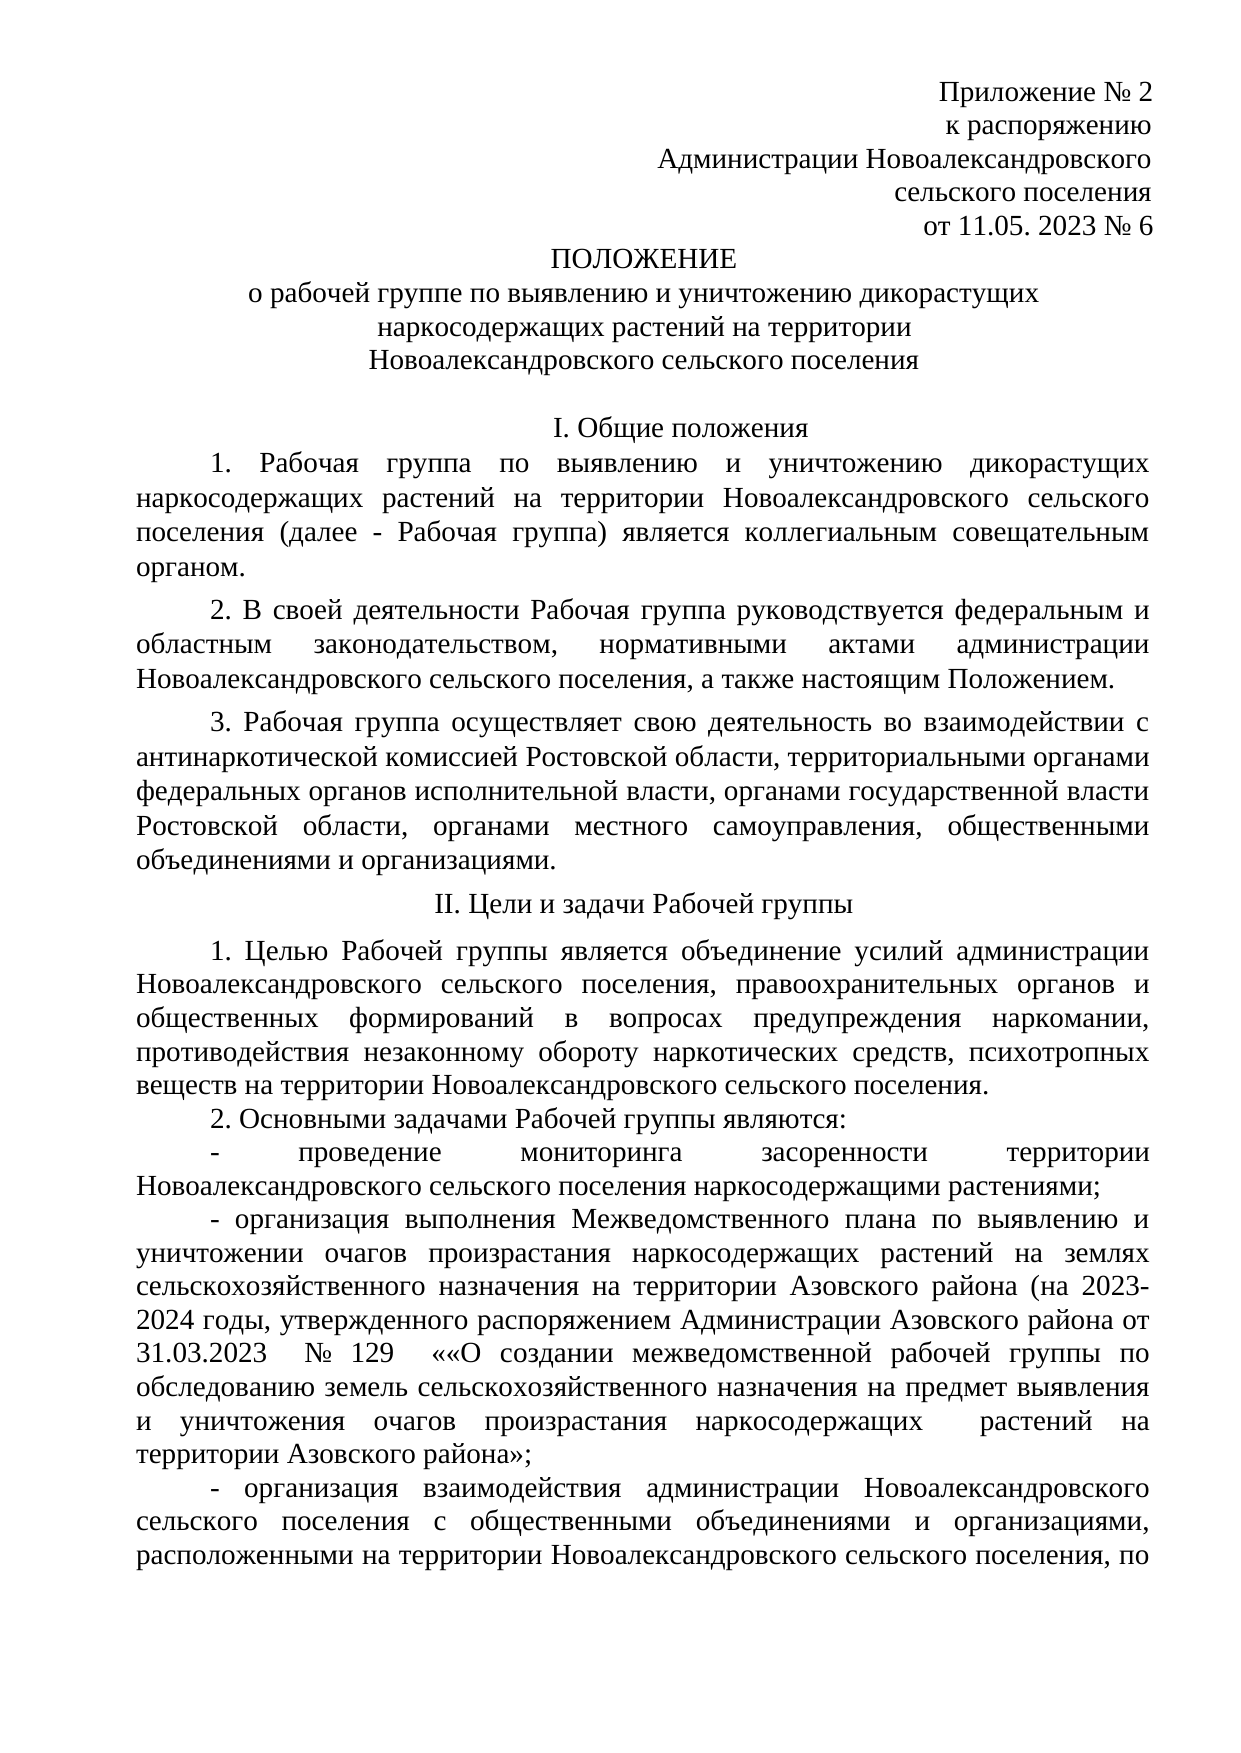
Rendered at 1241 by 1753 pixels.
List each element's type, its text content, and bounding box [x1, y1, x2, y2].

text 3. Рабочая группа осуществляет свою деятельность во взаимодействии с антинаркотической комиссией Ростовской области, территориальными органами федеральных органов исполнительной власти, органами государственной власти Ростовской области, органами местного самоуправления, общественными объединениями и организациями. [136, 704, 1150, 876]
text I. Общие положения [136, 410, 1152, 444]
subtitle о рабочей группе по выявлению и уничтожению дикорастущих наркосодержащих растений на территории [136, 275, 1152, 342]
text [136, 1470, 1150, 1570]
text сельского поселения [442, 174, 1152, 208]
text Приложение № 2 [136, 74, 1153, 107]
subtitle Новоалександровского сельского поселения [136, 342, 1152, 376]
text 2. Основными задачами Рабочей группы являются: [136, 1101, 1150, 1134]
text 1. Рабочая группа по выявлению и уничтожению дикорастущих наркосодержащих растений на территории Новоалександровского сельского поселения (далее - Рабочая группа) является коллегиальным совещательным органом. [136, 445, 1150, 582]
text от 11.05. 2023 № 6 [136, 208, 1153, 242]
text к распоряжению Администрации Новоалександровского [442, 107, 1152, 174]
text 1. Целью Рабочей группы является объединение усилий администрации Новоалександровского сельского поселения, правоохранительных органов и общественных формирований в вопросах предупреждения наркомании, противодействия незаконному обороту наркотических средств, психотропных веществ на территории Новоалександровского сельского поселения. [136, 933, 1150, 1101]
text 2. В своей деятельности Рабочая группа руководствуется федеральным и областным законодательством, нормативными актами администрации Новоалександровского сельского поселения, а также настоящим Положением. [136, 592, 1150, 694]
text - организация выполнения Межведомственного плана по выявлению и уничтожении очагов произрастания наркосодержащих растений на землях сельскохозяйственного назначения на территории Азовского района (на 2023-2024 годы, утвержденного распоряжением Администрации Азовского района от 31.03.2023 № 129 ««О создании межведомственной рабочей группы по обследованию земель сельскохозяйственного назначения на предмет выявления и уничтожения очагов произрастания наркосодержащих растений на территории Азовского района»; [136, 1201, 1150, 1470]
text II. Цели и задачи Рабочей группы [136, 886, 1152, 919]
text ПОЛОЖЕНИЕ [136, 242, 1152, 275]
text - проведение мониторинга засоренности территории Новоалександровского сельского поселения наркосодержащими растениями; [136, 1134, 1150, 1201]
